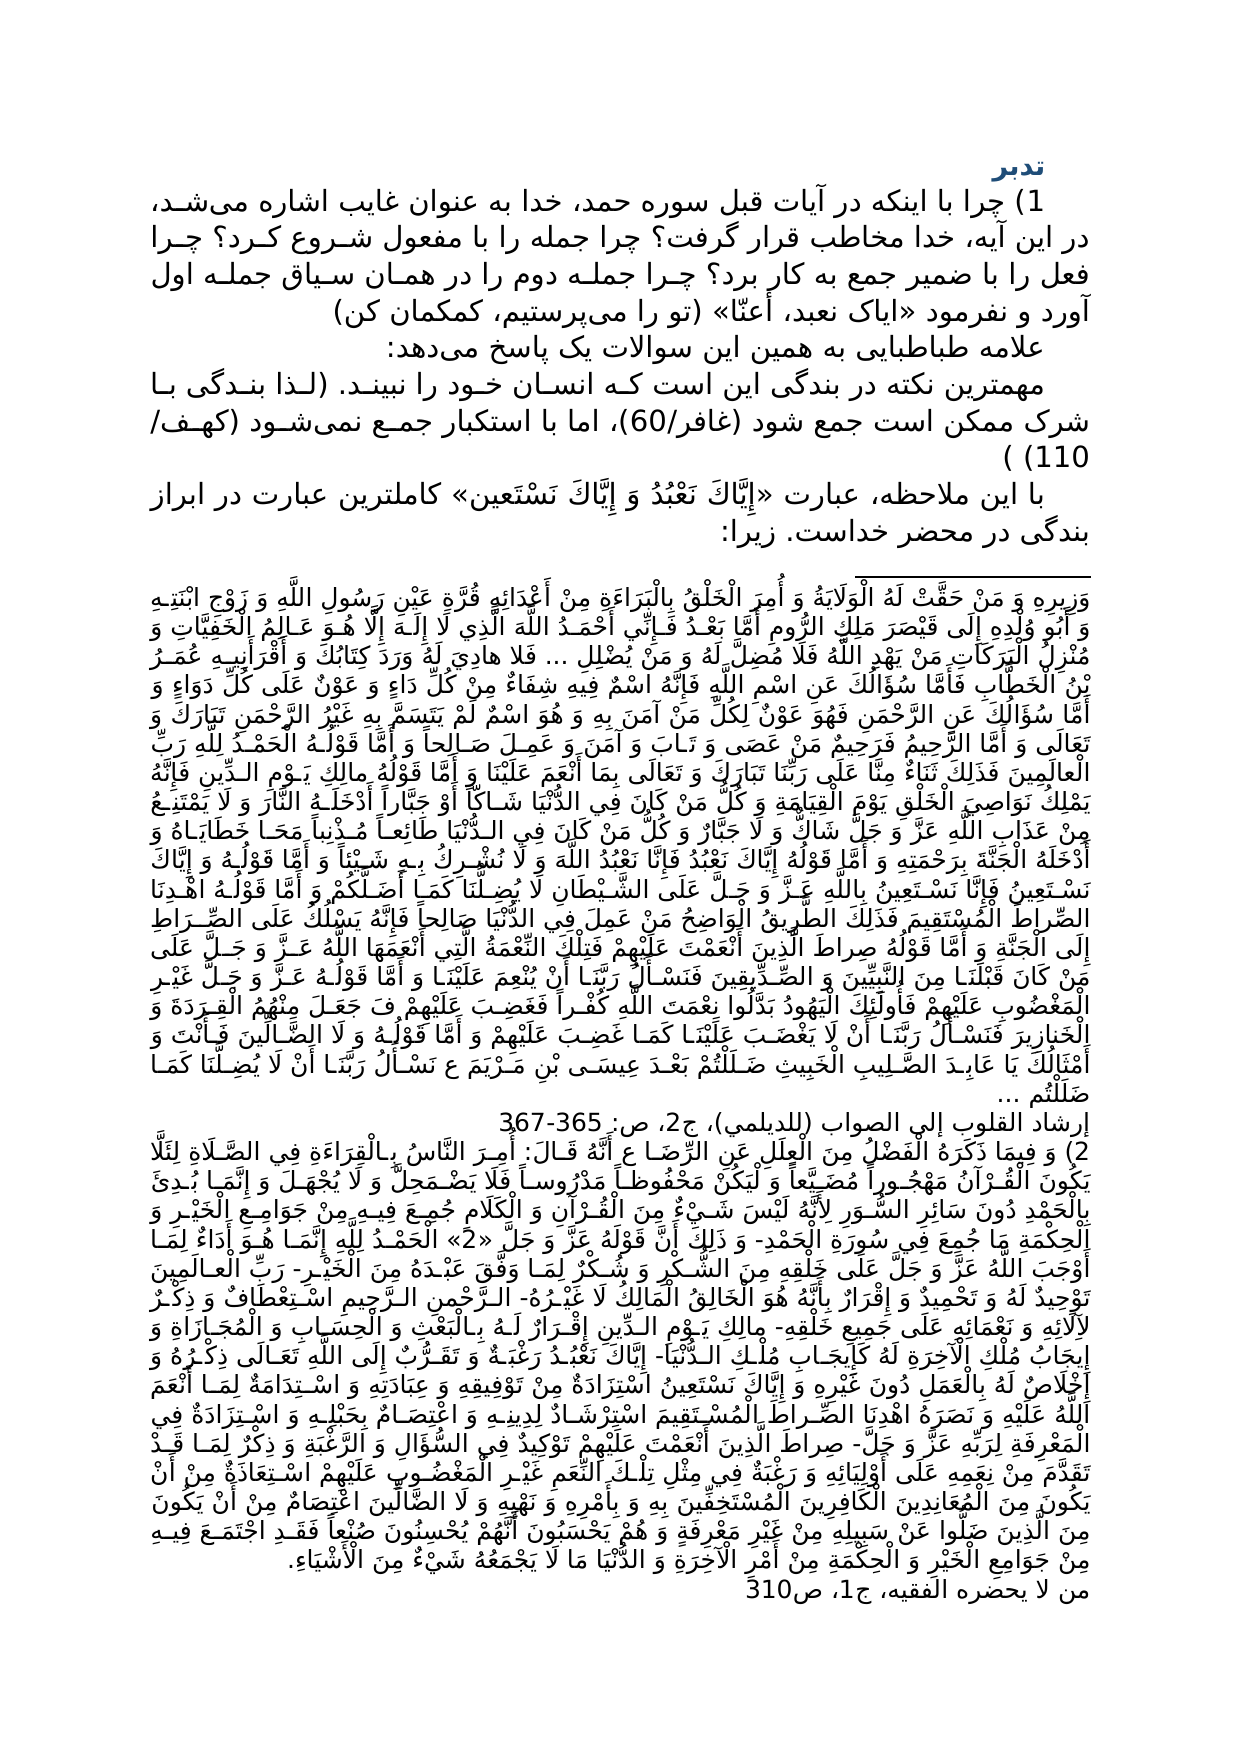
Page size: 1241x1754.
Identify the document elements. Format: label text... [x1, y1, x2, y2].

text علامه طباطبایی به همین این سوالات یک پاسخ می‌دهد: [150, 331, 1090, 365]
text 1) چرا با اینکه در آیات قبل سوره حمد، خدا به عنوان غایب اشاره می‌شد، در این آیه، خدا مخاطب قرار گرفت؟ چرا جمله را با مفعول شروع کرد؟ چرا فعل را با ضمیر جمع به کار برد؟ چرا جمله دوم را در همان سیاق جمله اول آورد و نفرمود «ایاک نعبد، أعنّا» (تو را می‌پرستیم، کمکمان کن) [150, 184, 1090, 328]
text با این ملاحظه، عبارت «إِيَّاكَ نَعْبُدُ وَ إِيَّاكَ نَسْتَعين» کاملترین عبارت در ابراز بندگی در محضر خداست. زیرا: [150, 477, 1090, 548]
subtitle تدبر [150, 150, 1090, 182]
text مهمترین نکته در بندگی این است که انسان خود را نبیند. (لذا بندگی با شرک ممکن است جمع شود (غافر/60)، اما با استکبار جمع نمی‌شود (کهف/110) ) [150, 367, 1090, 475]
